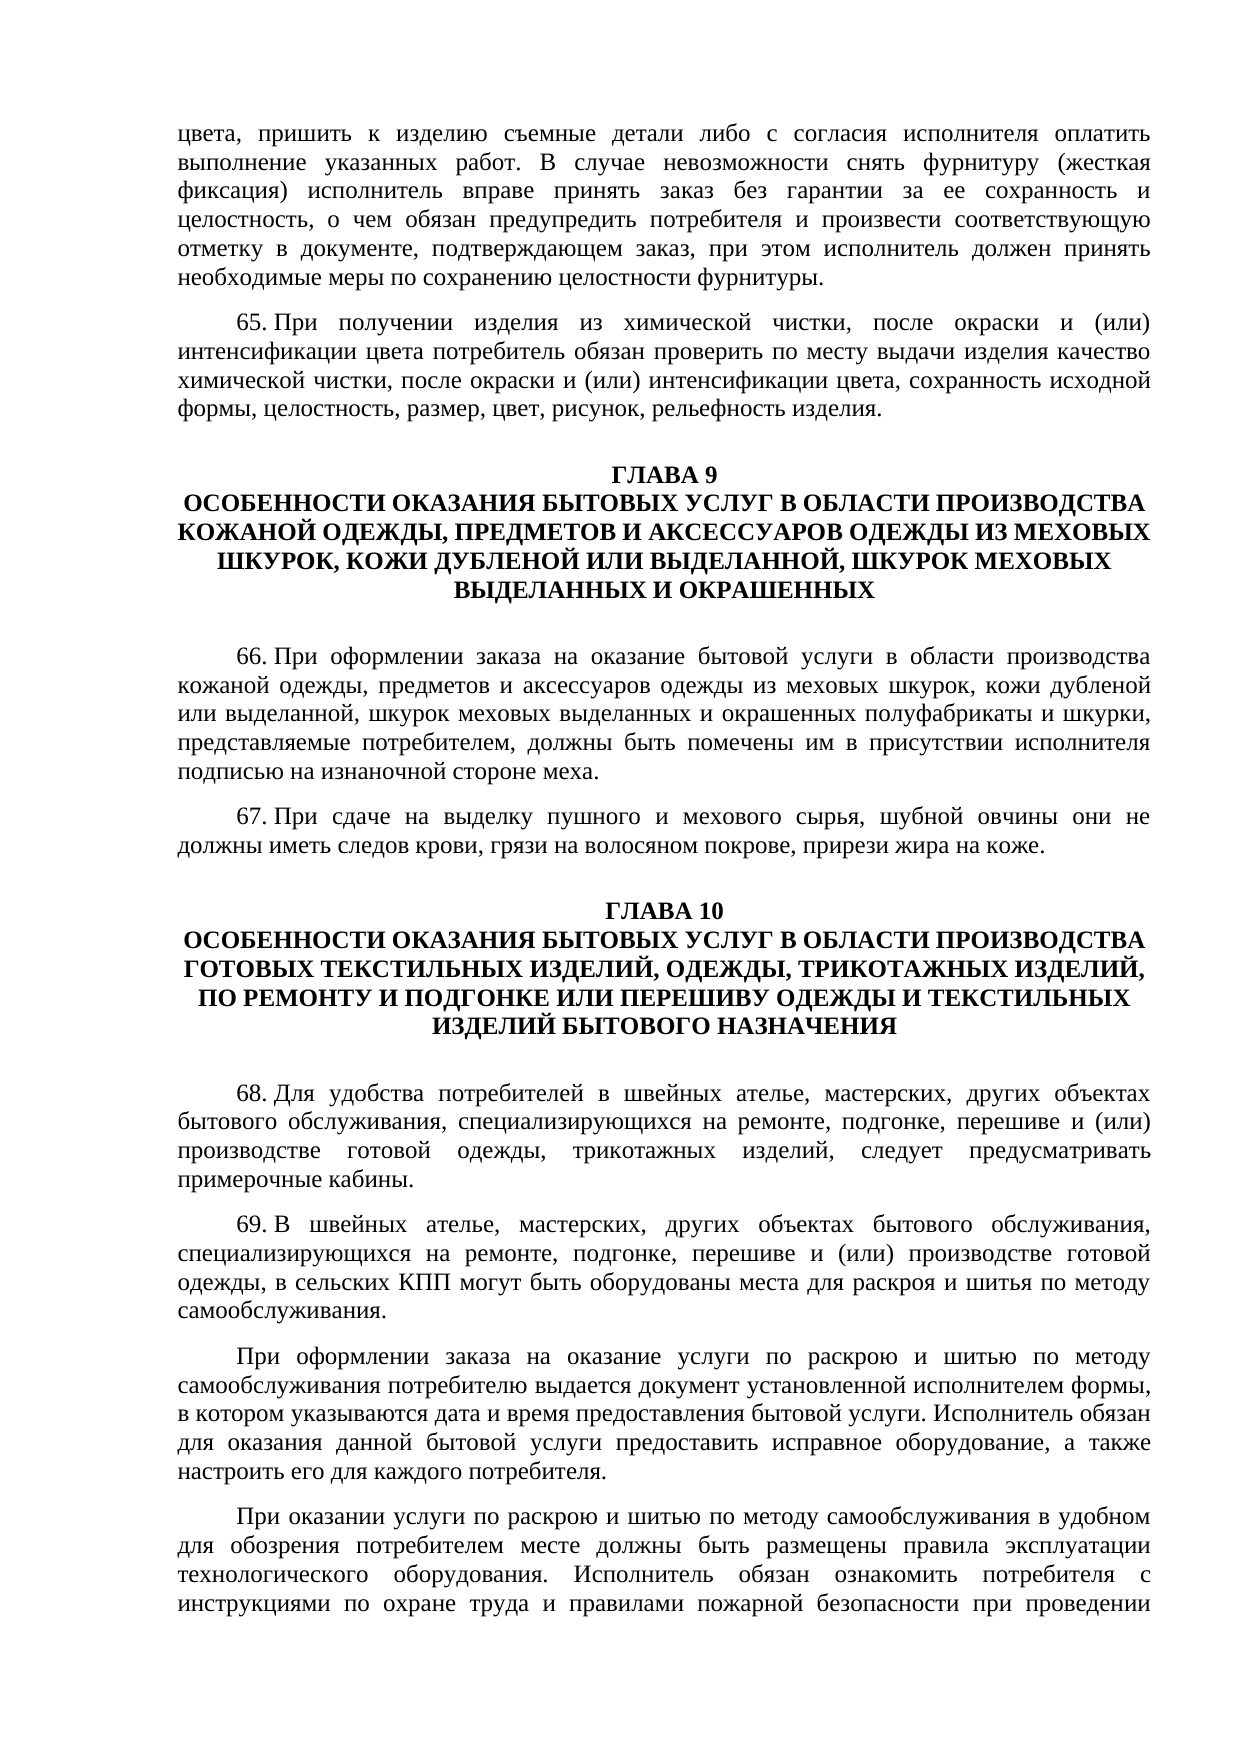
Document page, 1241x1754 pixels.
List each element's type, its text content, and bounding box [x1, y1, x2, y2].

text ГЛАВА 10 ОСОБЕННОСТИ ОКАЗАНИЯ БЫТОВЫХ УСЛУГ В ОБЛАСТИ ПРОИЗВОДСТВА ГОТОВЫХ ТЕКСТИЛЬНЫХ ИЗДЕЛИЙ, ОДЕЖДЫ, ТРИКОТАЖНЫХ ИЗДЕЛИЙ, ПО РЕМОНТУ И ПОДГОНКЕ ИЛИ ПЕРЕШИВУ ОДЕЖДЫ И ТЕКСТИЛЬНЫХ ИЗДЕЛИЙ БЫТОВОГО НАЗНАЧЕНИЯ [177, 896, 1152, 1040]
text 67. При сдаче на выделку пушного и мехового сырья, шубной овчины они не должны иметь следов крови, грязи на волосяном покрове, прирези жира на коже. [177, 801, 1152, 859]
text 65. При получении изделия из химической чистки, после окраски и (или) интенсификации цвета потребитель обязан проверить по месту выдачи изделия качество химической чистки, после окраски и (или) интенсификации цвета, сохранность исходной формы, целостность, размер, цвет, рисунок, рельефность изделия. [177, 307, 1152, 422]
text 68. Для удобства потребителей в швейных ателье, мастерских, других объектах бытового обслуживания, специализирующихся на ремонте, подгонке, перешиве и (или) производстве готовой одежды, трикотажных изделий, следует предусматривать примерочные кабины. [177, 1078, 1152, 1193]
text 66. При оформлении заказа на оказание бытовой услуги в области производства кожаной одежды, предметов и аксессуаров одежды из меховых шкурок, кожи дубленой или выделанной, шкурок меховых выделанных и окрашенных полуфабрикаты и шкурки, представляемые потребителем, должны быть помечены им в присутствии исполнителя подписью на изнаночной стороне меха. [177, 641, 1152, 785]
text 69. В швейных ателье, мастерских, других объектах бытового обслуживания, специализирующихся на ремонте, подгонке, перешиве и (или) производстве готовой одежды, в сельских КПП могут быть оборудованы места для раскроя и шитья по методу самообслуживания. [177, 1209, 1152, 1324]
text ГЛАВА 9 ОСОБЕННОСТИ ОКАЗАНИЯ БЫТОВЫХ УСЛУГ В ОБЛАСТИ ПРОИЗВОДСТВА КОЖАНОЙ ОДЕЖДЫ, ПРЕДМЕТОВ И АКСЕССУАРОВ ОДЕЖДЫ ИЗ МЕХОВЫХ ШКУРОК, КОЖИ ДУБЛЕНОЙ ИЛИ ВЫДЕЛАННОЙ, ШКУРОК МЕХОВЫХ ВЫДЕЛАННЫХ И ОКРАШЕННЫХ [177, 460, 1152, 603]
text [177, 1501, 1152, 1616]
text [177, 118, 1152, 291]
text При оформлении заказа на оказание услуги по раскрою и шитью по методу самообслуживания потребителю выдается документ установленной исполнителем формы, в котором указываются дата и время предоставления бытовой услуги. Исполнитель обязан для оказания данной бытовой услуги предоставить исправное оборудование, а также настроить его для каждого потребителя. [177, 1341, 1152, 1485]
